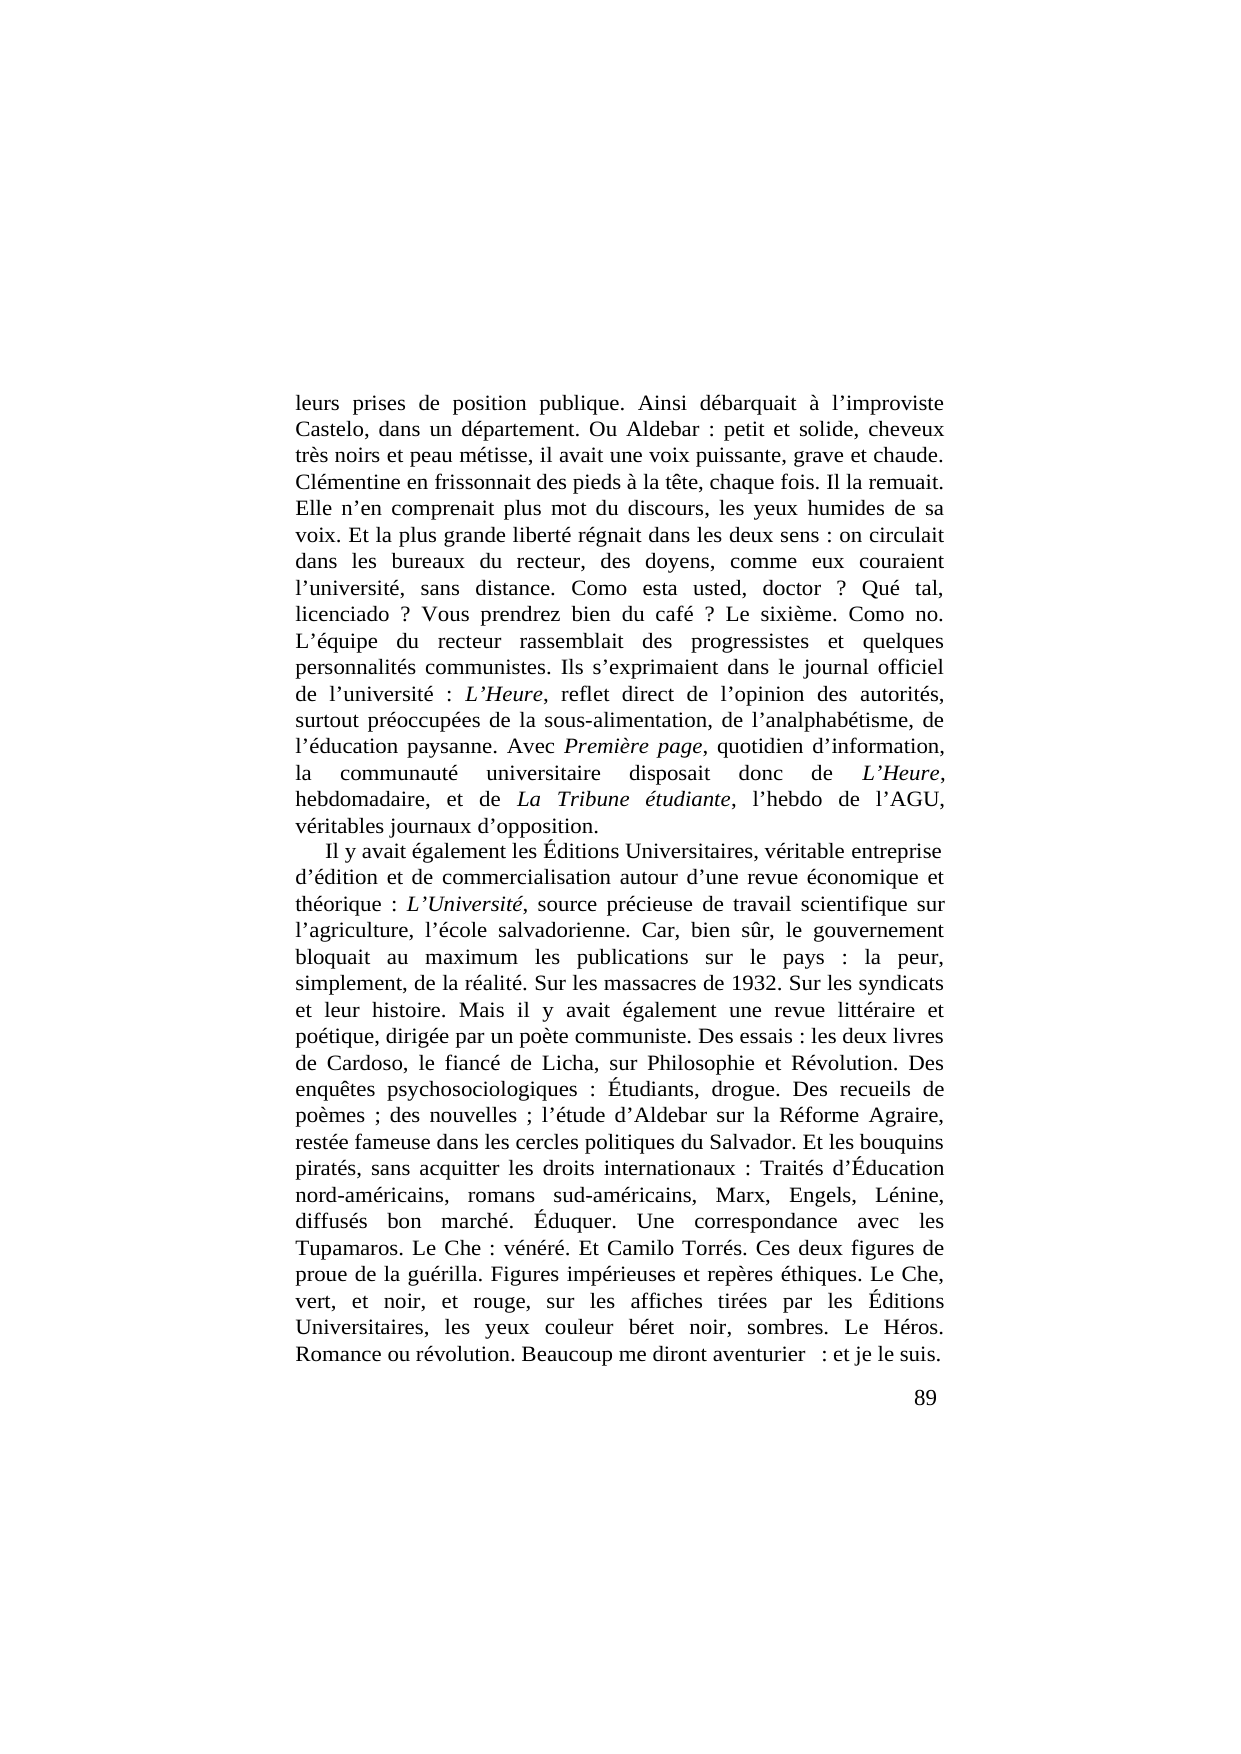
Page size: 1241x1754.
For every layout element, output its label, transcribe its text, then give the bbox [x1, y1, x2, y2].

text leurs prises de position publique. Ainsi débarquait à l’improviste Castelo, dans un département. Ou Aldebar : petit et solide, cheveux très noirs et peau métisse, il avait une voix puissante, grave et chaude. Clémentine en frissonnait des pieds à la tête, chaque fois. Il la remuait. Elle n’en comprenait plus mot du discours, les yeux humides de sa voix. Et la plus grande liberté régnait dans les deux sens : on circulait dans les bureaux du recteur, des doyens, comme eux couraient l’université, sans distance. Como esta usted, doctor ? Qué tal, licenciado ? Vous prendrez bien du café ? Le sixième. Como no. L’équipe du recteur rassemblait des progressistes et quelques personnalités communistes. Ils s’exprimaient dans le journal officiel de l’université : L’Heure, reflet direct de l’opinion des autorités, surtout préoccupées de la sous-alimentation, de l’analphabétisme, de l’éducation paysanne. Avec Première page, quotidien d’information, la communauté universitaire disposait donc de L’Heure, hebdomadaire, et de La Tribune étudiante, l’hebdo de l’AGU, véritables journaux d’opposition. [295, 389, 945, 838]
text d’édition et de commercialisation autour d’une revue économique et théorique : L’Université, source précieuse de travail scientifique sur l’agriculture, l’école salvadorienne. Car, bien sûr, le gouvernement bloquait au maximum les publications sur le pays : la peur, simplement, de la réalité. Sur les massacres de 1932. Sur les syndicats et leur histoire. Mais il y avait également une revue littéraire et poétique, dirigée par un poète communiste. Des essais : les deux livres de Cardoso, le fiancé de Licha, sur Philosophie et Révolution. Des enquêtes psychosociologiques : Étudiants, drogue. Des recueils de poèmes ; des nouvelles ; l’étude d’Aldebar sur la Réforme Agraire, restée fameuse dans les cercles politiques du Salvador. Et les bouquins piratés, sans acquitter les droits internationaux : Traités d’Éducation nord-américains, romans sud-américains, Marx, Engels, Lénine, diffusés bon marché. Éduquer. Une correspondance avec les Tupamaros. Le Che : vénéré. Et Camilo Torrés. Ces deux figures de proue de la guérilla. Figures impérieuses et repères éthiques. Le Che, vert, et noir, et rouge, sur les affiches tirées par les Éditions Universitaires, les yeux couleur béret noir, sombres. Le Héros. Romance ou révolution. Beaucoup me diront aventurier : et je le suis. [295, 864, 945, 1366]
text Il y avait également les Éditions Universitaires, véritable entreprise [325, 839, 1065, 863]
